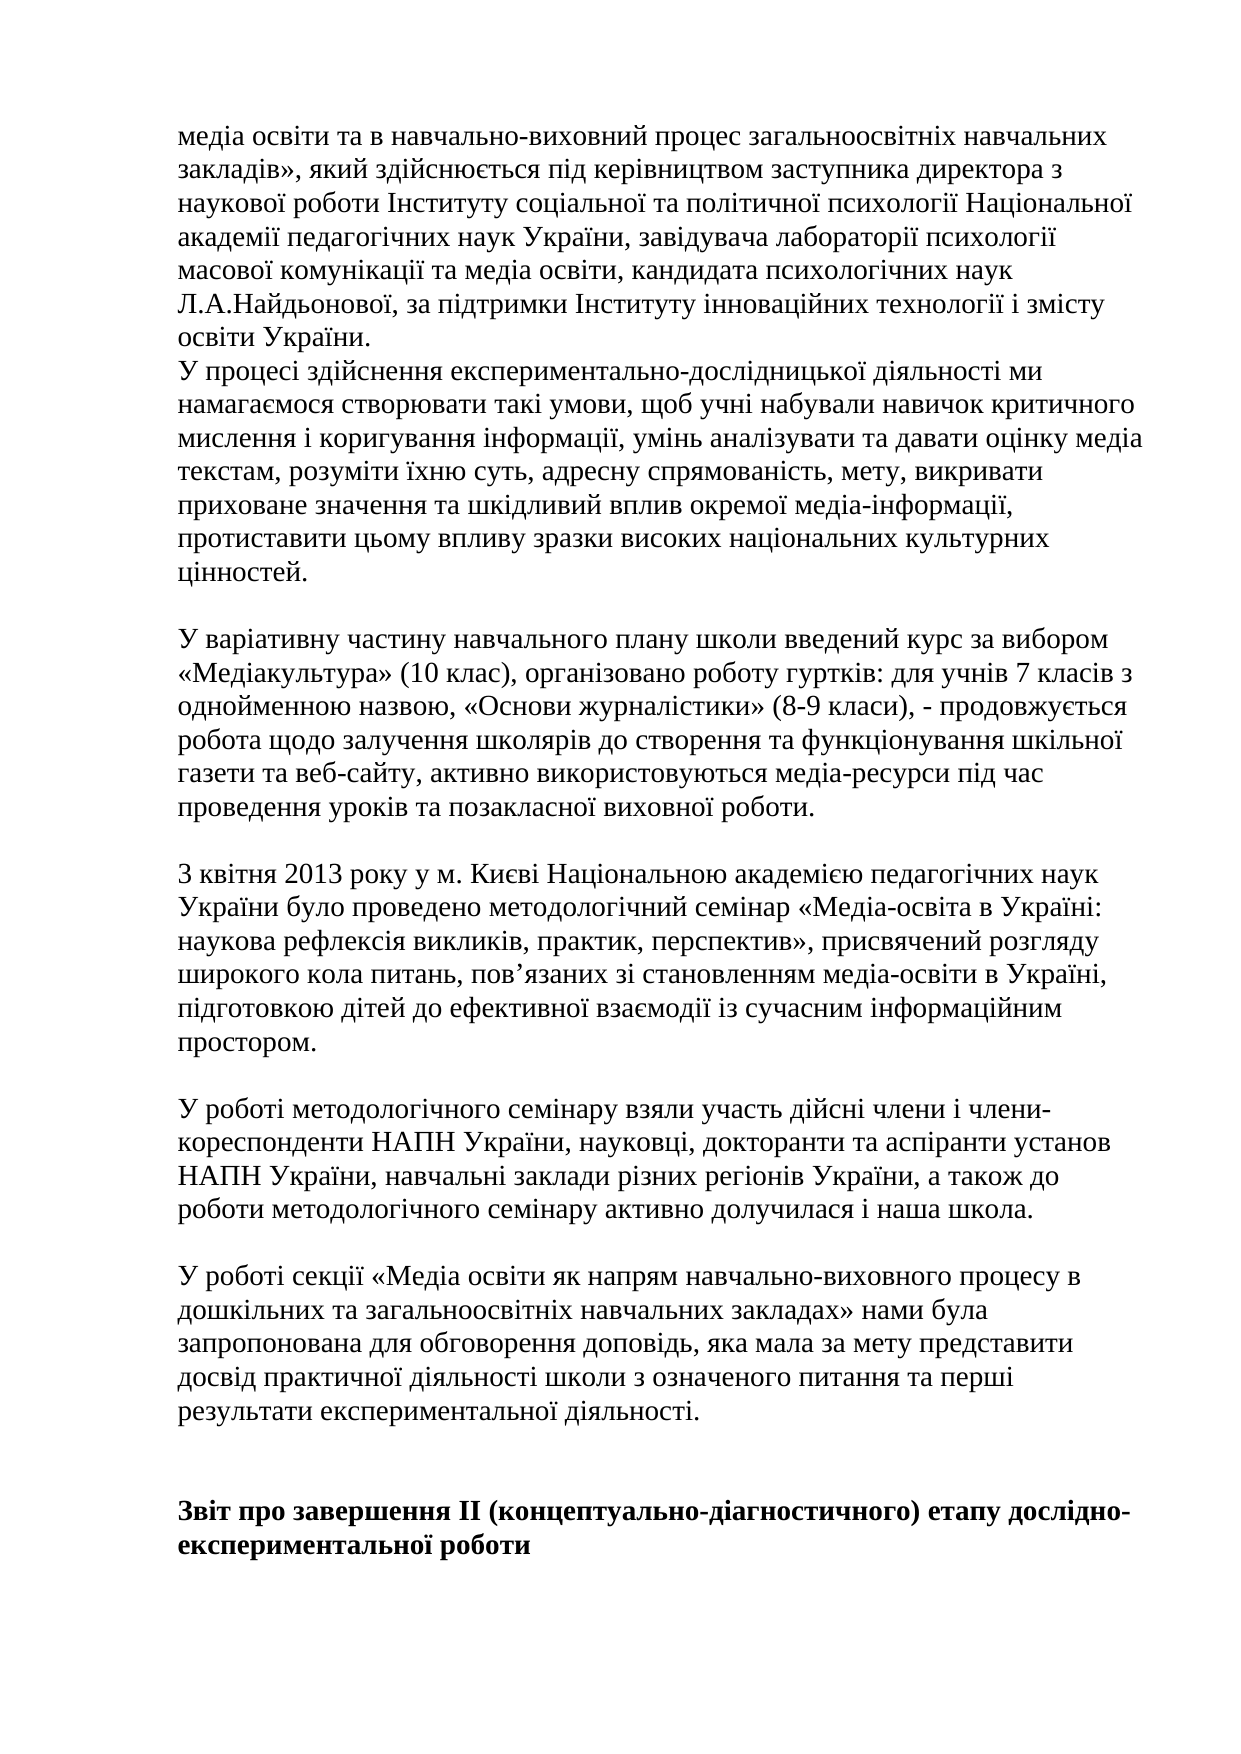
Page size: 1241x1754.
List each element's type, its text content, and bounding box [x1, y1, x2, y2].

text У роботі секції «Медіа освіти як напрям навчально-виховного процесу в дошкільних та загальноосвітніх навчальних закладах» нами була запропонована для обговорення доповідь, яка мала за мету представити досвід практичної діяльності школи з означеного питання та перші результати експериментальної діяльності. [177, 1258, 1152, 1426]
text 3 квітня 2013 року у м. Києві Національною академією педагогічних наук України було проведено методологічний семінар «Медіа-освіта в Україні: наукова рефлексія викликів, практик, перспектив», присвячений розгляду широкого кола питань, пов’язаних зі становленням медіа-освіти в Україні, підготовкою дітей до ефективної взаємодії із сучасним інформаційним простором. [177, 856, 1152, 1057]
text У процесі здійснення експериментально-дослідницької діяльності ми намагаємося створювати такі умови, щоб учні набували навичок критичного мислення і коригування інформації, умінь аналізувати та давати оцінку медіа текстам, розуміти їхню суть, адресну спрямованість, мету, викривати приховане значення та шкідливий вплив окремої медіа-інформації, протиставити цьому впливу зразки високих національних культурних цінностей. [177, 353, 1152, 588]
text У варіативну частину навчального плану школи введений курс за вибором «Медіакультура» (10 клас), організовано роботу гуртків: для учнів 7 класів з однойменною назвою, «Основи журналістики» (8-9 класи), - продовжується робота щодо залучення школярів до створення та функціонування шкільної газети та веб-сайту, активно використовуються медіа-ресурси під час проведення уроків та позакласної виховної роботи. [177, 621, 1152, 822]
text У роботі методологічного семінару взяли участь дійсні члени і члени-кореспонденти НАПН України, науковці, докторанти та аспіранти установ НАПН України, навчальні заклади різних регіонів України, а також до роботи методологічного семінару активно долучилася і наша школа. [177, 1091, 1152, 1225]
text Звіт про завершення ІІ (концептуально-діагностичного) етапу дослідно-експериментальної роботи [177, 1493, 1152, 1560]
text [177, 118, 1152, 353]
